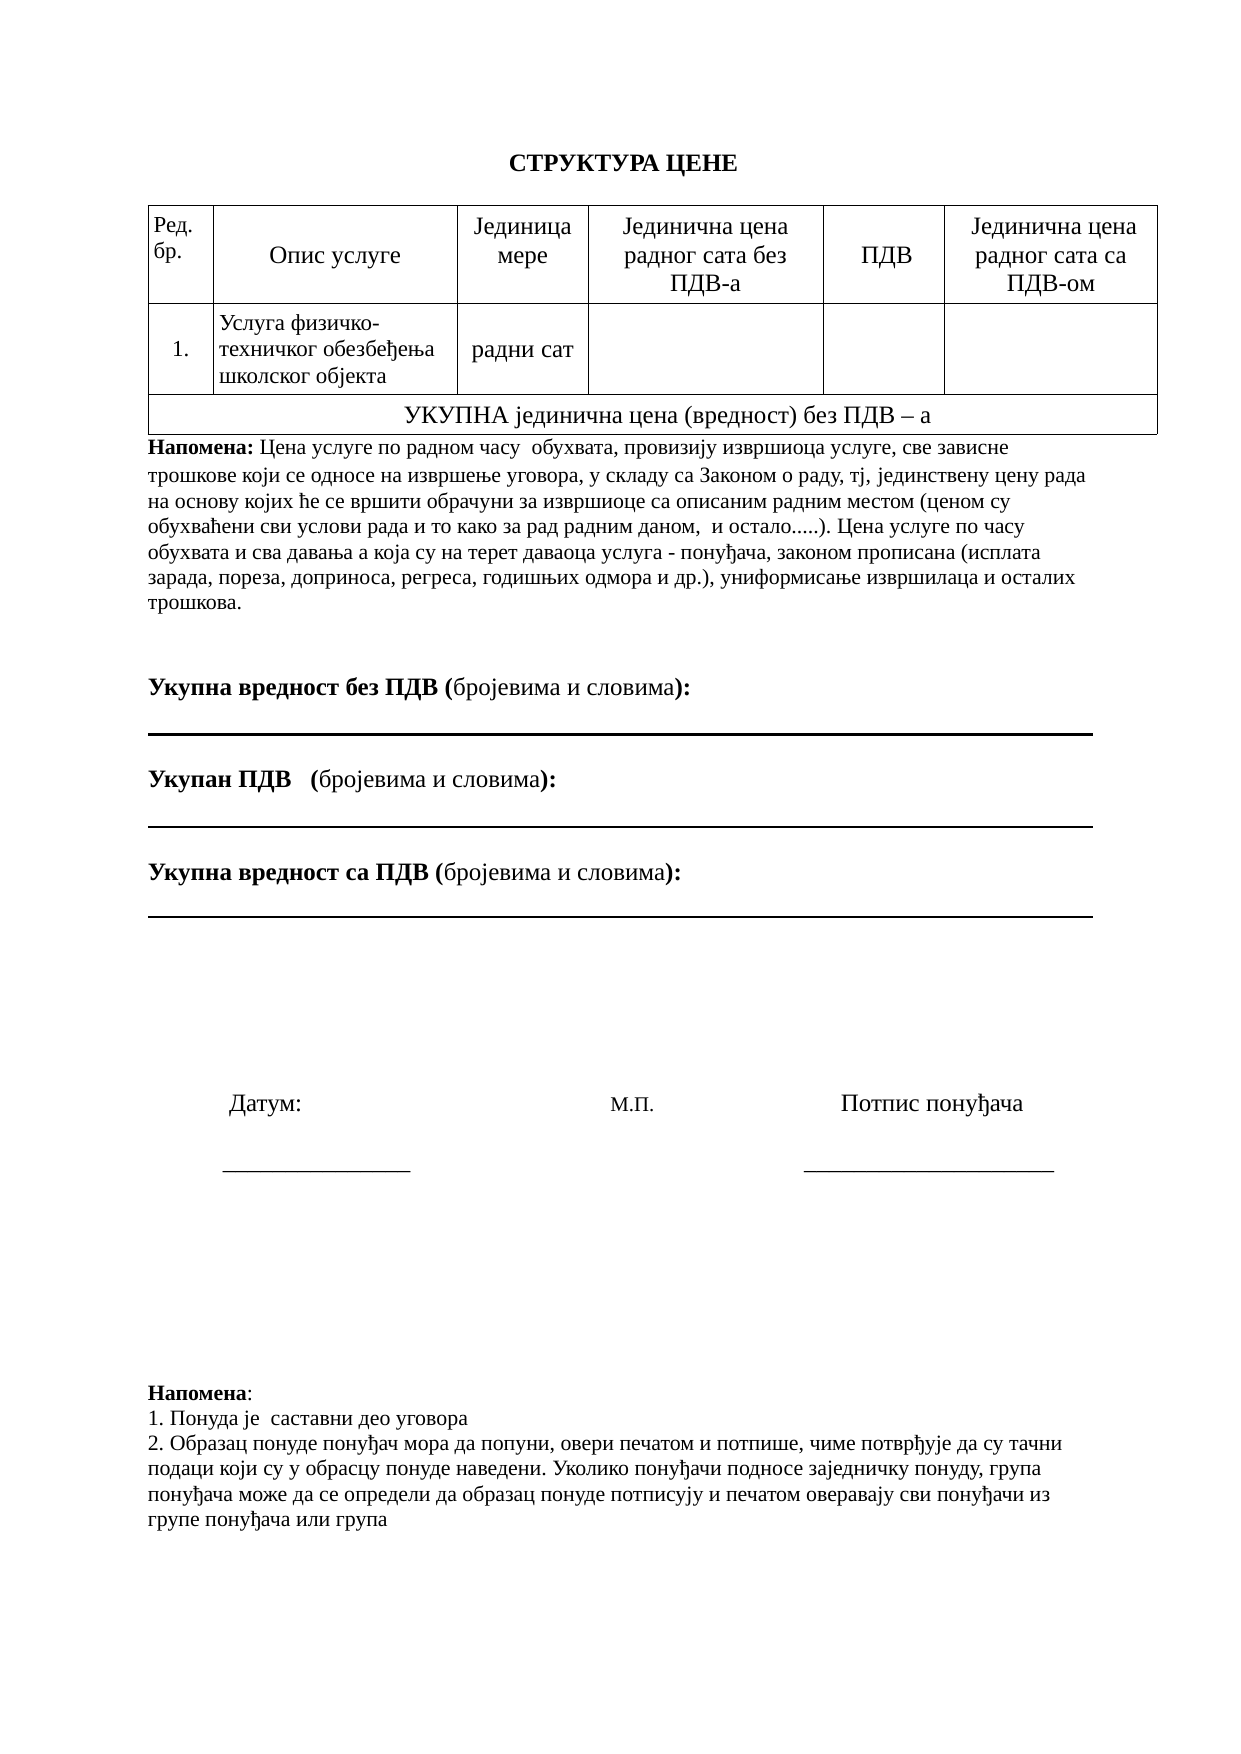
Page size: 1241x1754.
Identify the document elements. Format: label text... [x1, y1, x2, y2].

table_header Ред. бр. [149, 206, 213, 303]
table_cell радни сат [458, 304, 588, 394]
text _______________ ____________________ [148, 1146, 1093, 1174]
table_header ПДВ [824, 206, 944, 303]
text Укупна вредност са ПДВ (бројевима и словима): [148, 857, 1093, 886]
table_cell 1. [149, 304, 213, 394]
text Датум: М.П. Потпис понуђача [148, 1088, 1093, 1117]
table_header Опис услуге [214, 206, 457, 303]
table_header Јединична цена радног сата без ПДВ-а [589, 206, 823, 303]
table_cell [589, 304, 823, 394]
table_cell Услуга физичко-техничког обезбеђења школског објекта [214, 304, 457, 394]
text СТРУКТУРА ЦЕНЕ [148, 148, 1093, 176]
text Напомена: [148, 1380, 1093, 1405]
table_cell [945, 304, 1157, 394]
text Укупан ПДВ (бројевима и словима): [148, 764, 1093, 793]
table_header Јединична цена радног сата са ПДВ-oм [945, 206, 1157, 303]
text 2. Образац понуде понуђач мора да попуни, овери печатом и потпише, чиме потврђује да су тачни подаци који су у обрасцу понуде наведени. Уколико понуђачи подносе заједничку понуду, група понуђача може да се определи да образац понуде потписују и печатом оверавају сви понуђачи из групе понуђача или група [148, 1430, 1093, 1531]
table_cell УКУПНА јединична цена (вредност) без ПДВ – а [149, 395, 1157, 434]
table_cell [824, 304, 944, 394]
text Напомена: Цена услуге по радном часу обухвата, провизију извршиоца услуге, све зависне трошкове који се односе на извршење уговора, у складу са Законом о раду, тј, јединствену цену рада на основу којих ће се вршити обрачуни за извршиоце са описаним радним местом (ценом су обухваћени сви услови рада и то како за рад радним даном, и остало.....). Цена услуге по часу обухвата и сва давања а која су на терет даваоца услуга - понуђача, законом прописана (исплата зарада, пореза, доприноса, регреса, годишњих одмора и др.), униформисање извршилаца и осталих трошкова. [148, 435, 1093, 614]
text 1. Понуда је саставни део уговора [148, 1405, 1093, 1430]
table_header Јединица мере [458, 206, 588, 303]
text Укупна вредност без ПДВ (бројевима и словима): [148, 672, 1093, 701]
